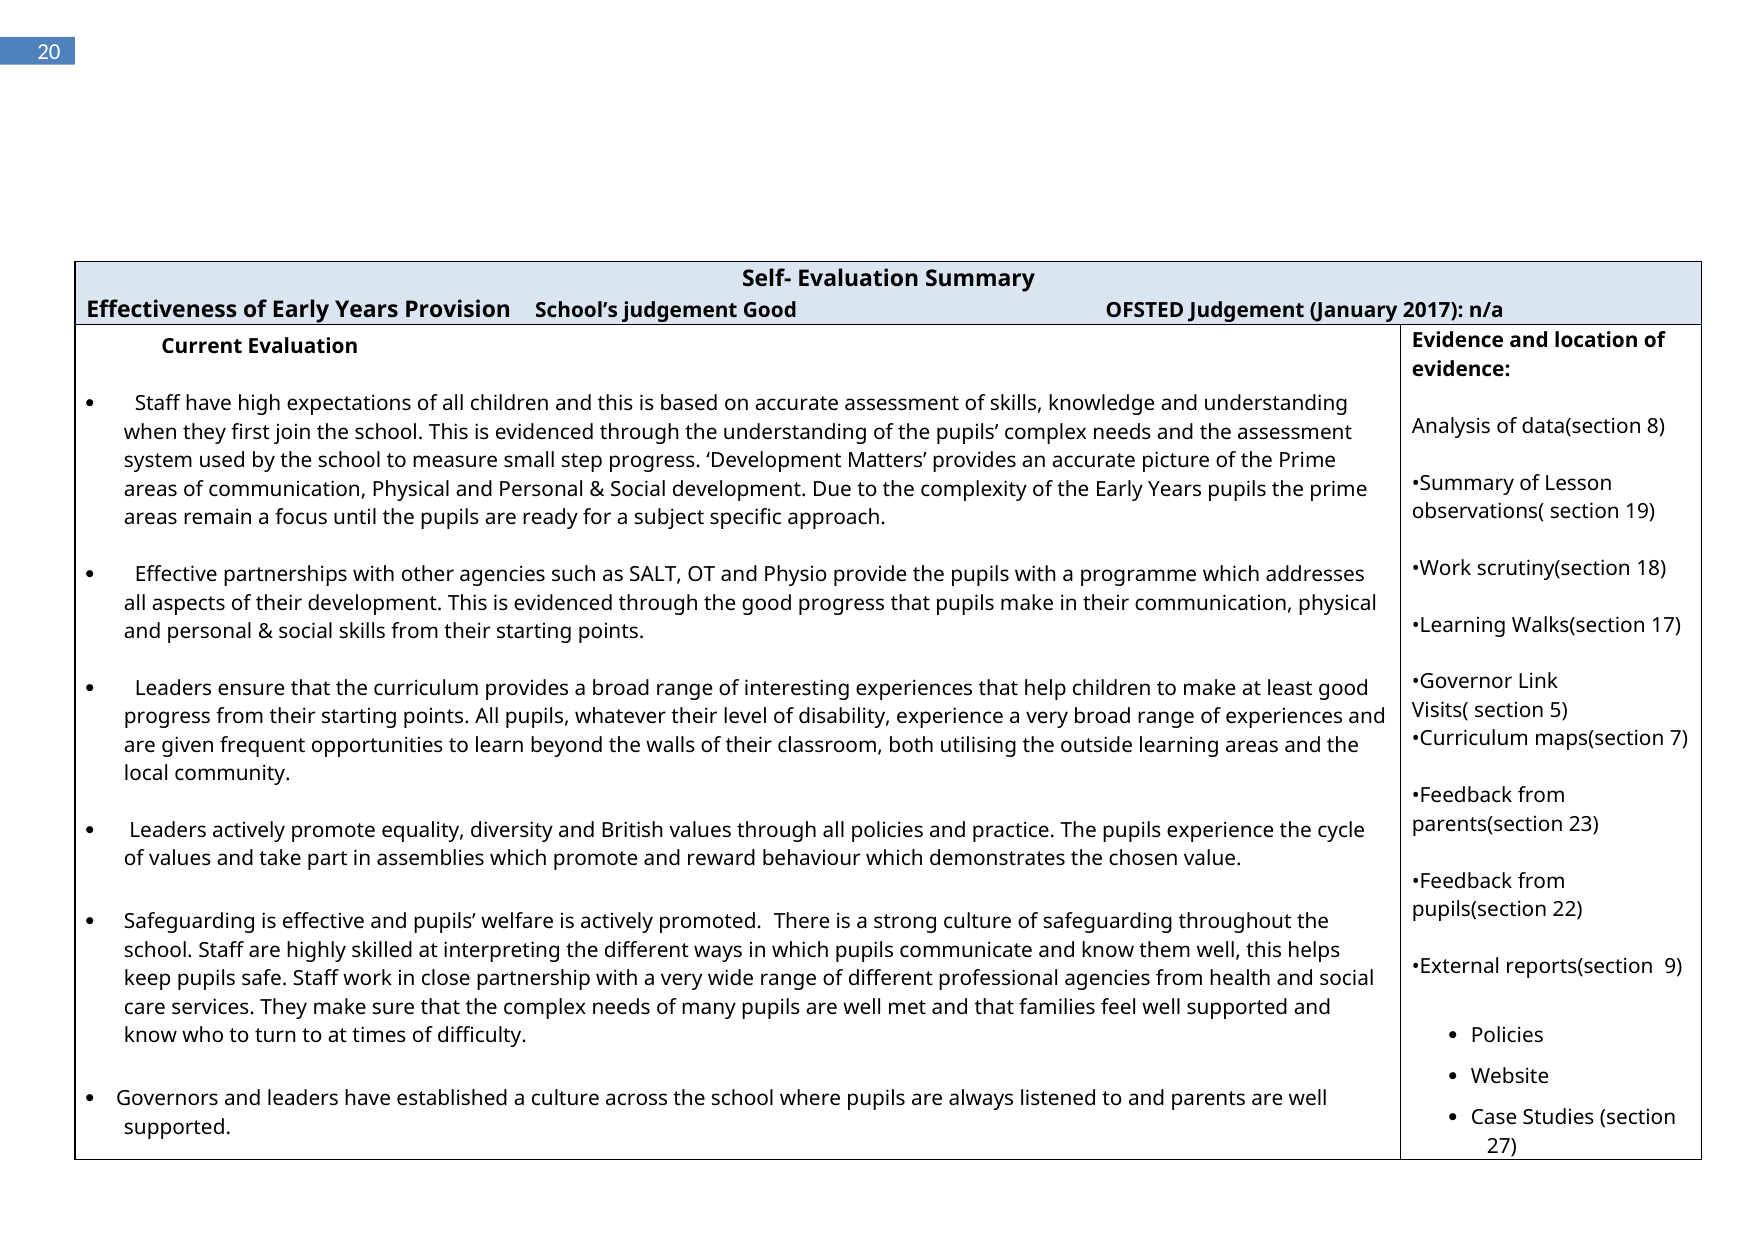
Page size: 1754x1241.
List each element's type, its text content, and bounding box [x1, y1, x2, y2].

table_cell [1401, 325, 1701, 1159]
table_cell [76, 325, 1400, 1159]
table_header Self- Evaluation Summary Effectiveness of Early Years Provision School’s judgement Good OFSTED Judgement (January 2017): n/a [76, 262, 1701, 324]
